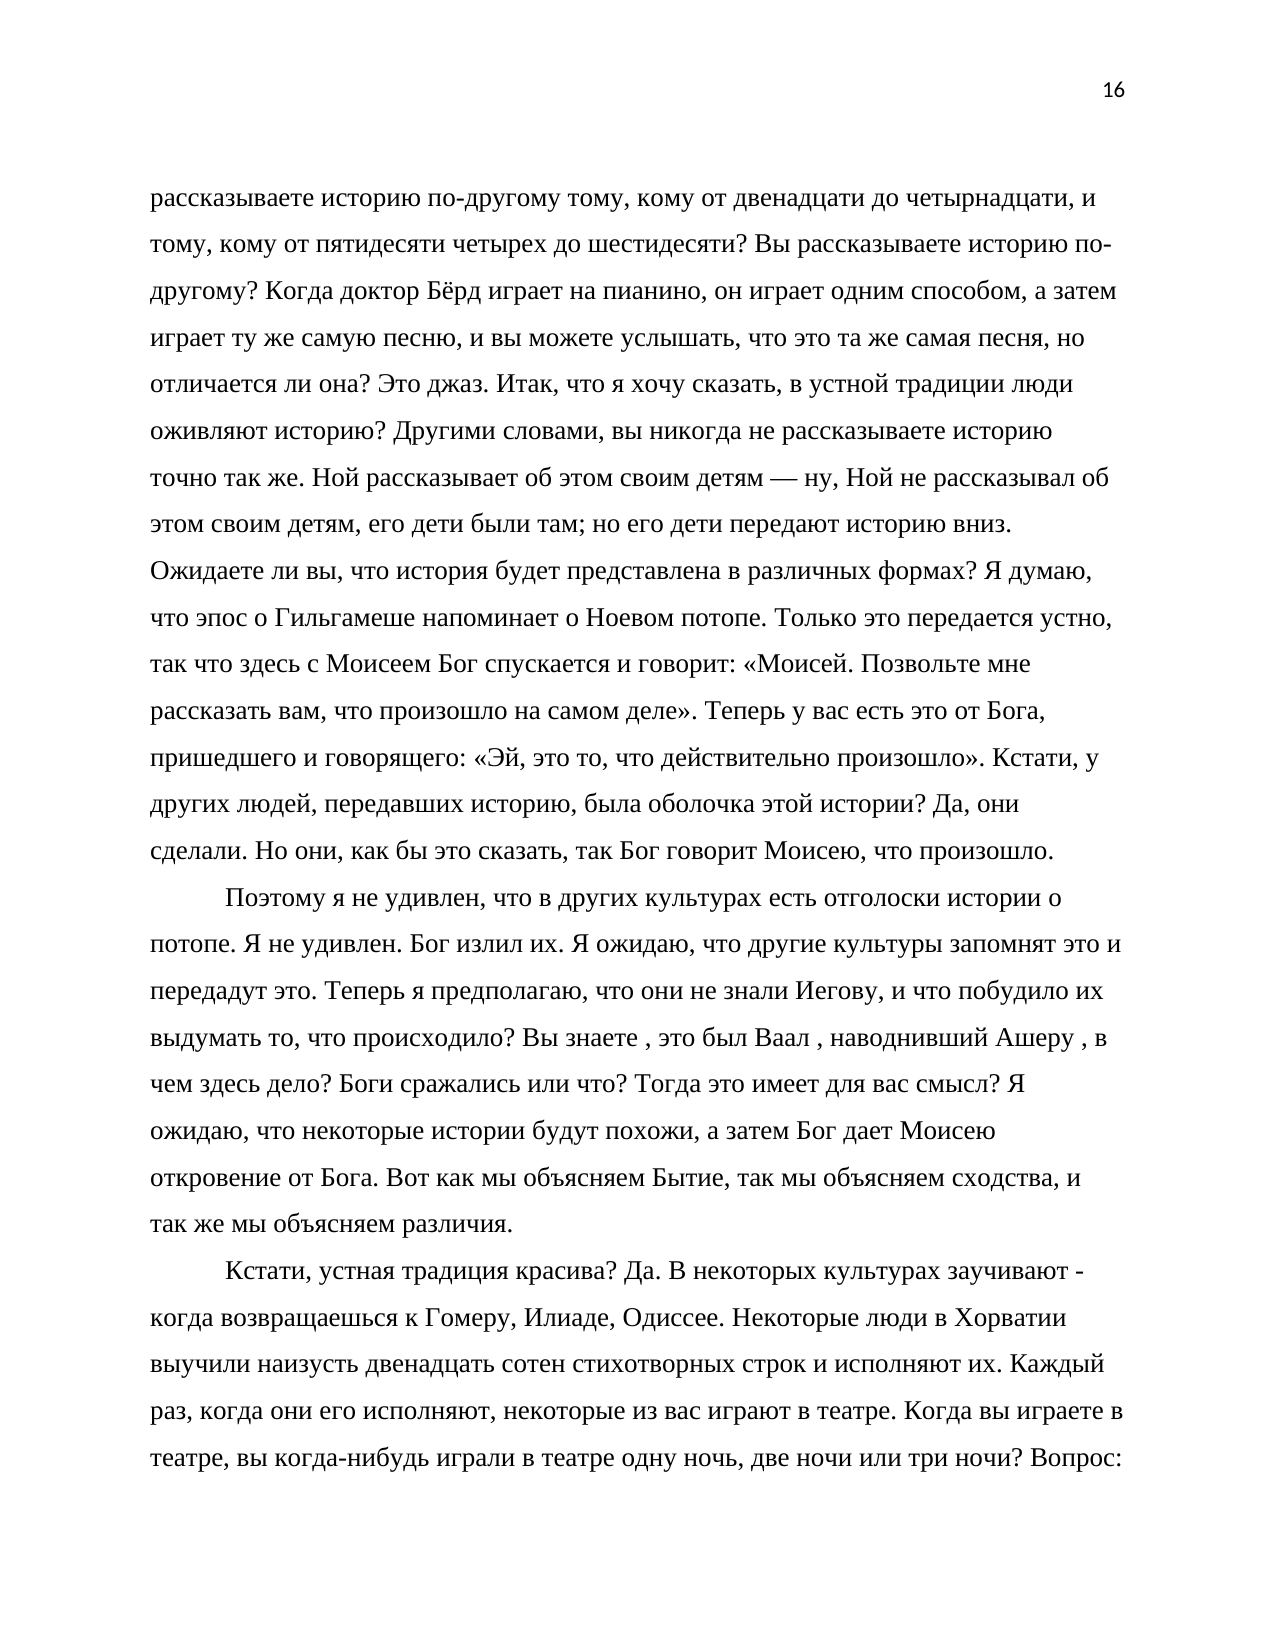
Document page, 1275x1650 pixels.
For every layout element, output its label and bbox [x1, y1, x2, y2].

text [150, 181, 1125, 1472]
